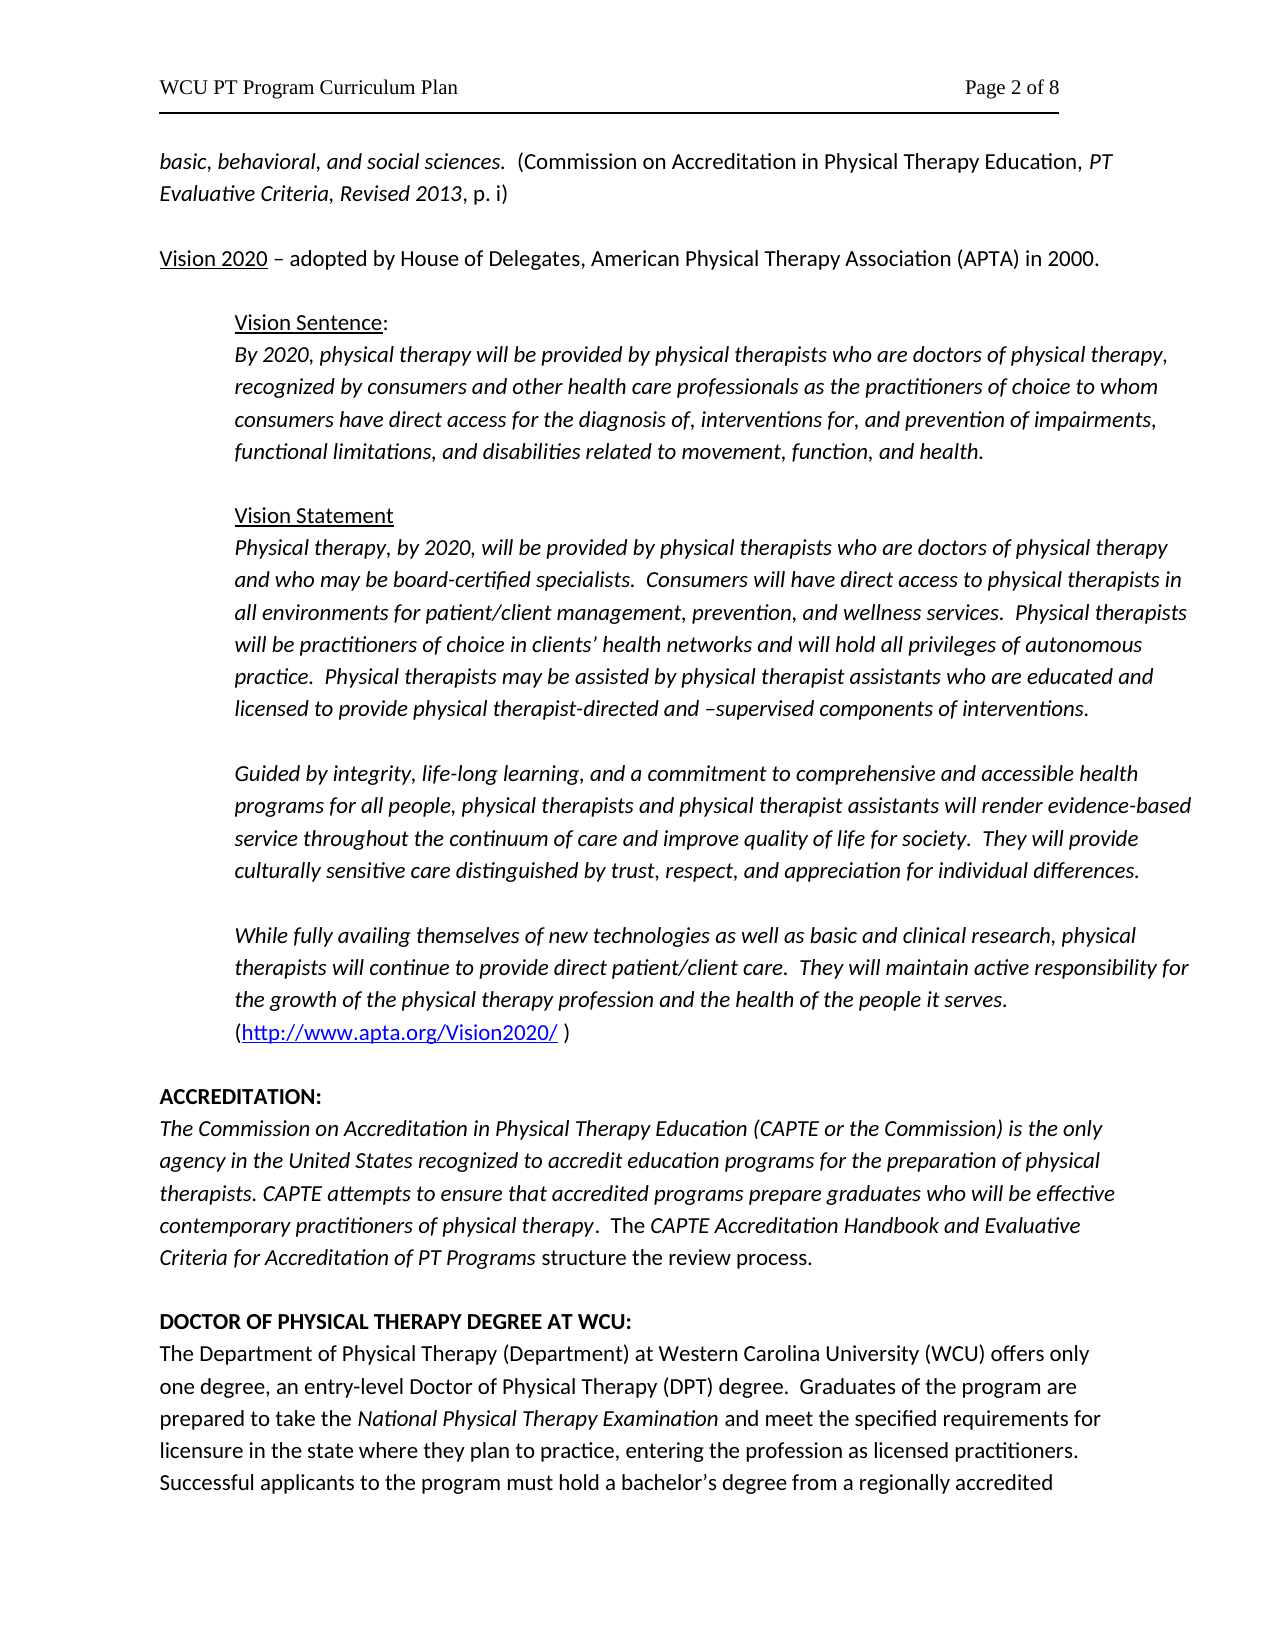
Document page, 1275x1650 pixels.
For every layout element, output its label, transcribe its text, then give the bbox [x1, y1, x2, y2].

text Vision 2020 – adopted by House of Delegates, American Physical Therapy Association (APTA) in 2000. [159, 244, 1125, 272]
text Vision Statement [234, 501, 1200, 529]
text While fully availing themselves of new technologies as well as basic and clinical research, physical therapists will continue to provide direct patient/client care. They will maintain active responsibility for the growth of the physical therapy profession and the health of the people it serves. (http://www.apta.org/Vision2020/ ) [234, 921, 1200, 1046]
text Physical therapy, by 2020, will be provided by physical therapists who are doctors of physical therapy and who may be board-certified specialists. Consumers will have direct access to physical therapists in all environments for patient/client management, prevention, and wellness services. Physical therapists will be practitioners of choice in clients’ health networks and will hold all privileges of autonomous practice. Physical therapists may be assisted by physical therapist assistants who are educated and licensed to provide physical therapist-directed and –supervised components of interventions. [234, 533, 1200, 722]
text The Commission on Accreditation in Physical Therapy Education (CAPTE or the Commission) is the only agency in the United States recognized to accredit education programs for the preparation of physical therapists. CAPTE attempts to ensure that accredited programs prepare graduates who will be effective contemporary practitioners of physical therapy. The CAPTE Accreditation Handbook and Evaluative Criteria for Accreditation of PT Programs structure the review process. [159, 1114, 1125, 1271]
text DOCTOR OF PHYSICAL THERAPY DEGREE AT WCU: [159, 1307, 1125, 1335]
text Vision Sentence: [234, 308, 1200, 336]
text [159, 1339, 1125, 1496]
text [159, 147, 1125, 207]
text ACCREDITATION: [159, 1082, 1125, 1110]
text By 2020, physical therapy will be provided by physical therapists who are doctors of physical therapy, recognized by consumers and other health care professionals as the practitioners of choice to whom consumers have direct access for the diagnosis of, interventions for, and prevention of impairments, functional limitations, and disabilities related to movement, function, and health. [234, 340, 1200, 465]
text Guided by integrity, life-long learning, and a commitment to comprehensive and accessible health programs for all people, physical therapists and physical therapist assistants will render evidence-based service throughout the continuum of care and improve quality of life for society. They will provide culturally sensitive care distinguished by trust, respect, and appreciation for individual differences. [234, 759, 1200, 884]
